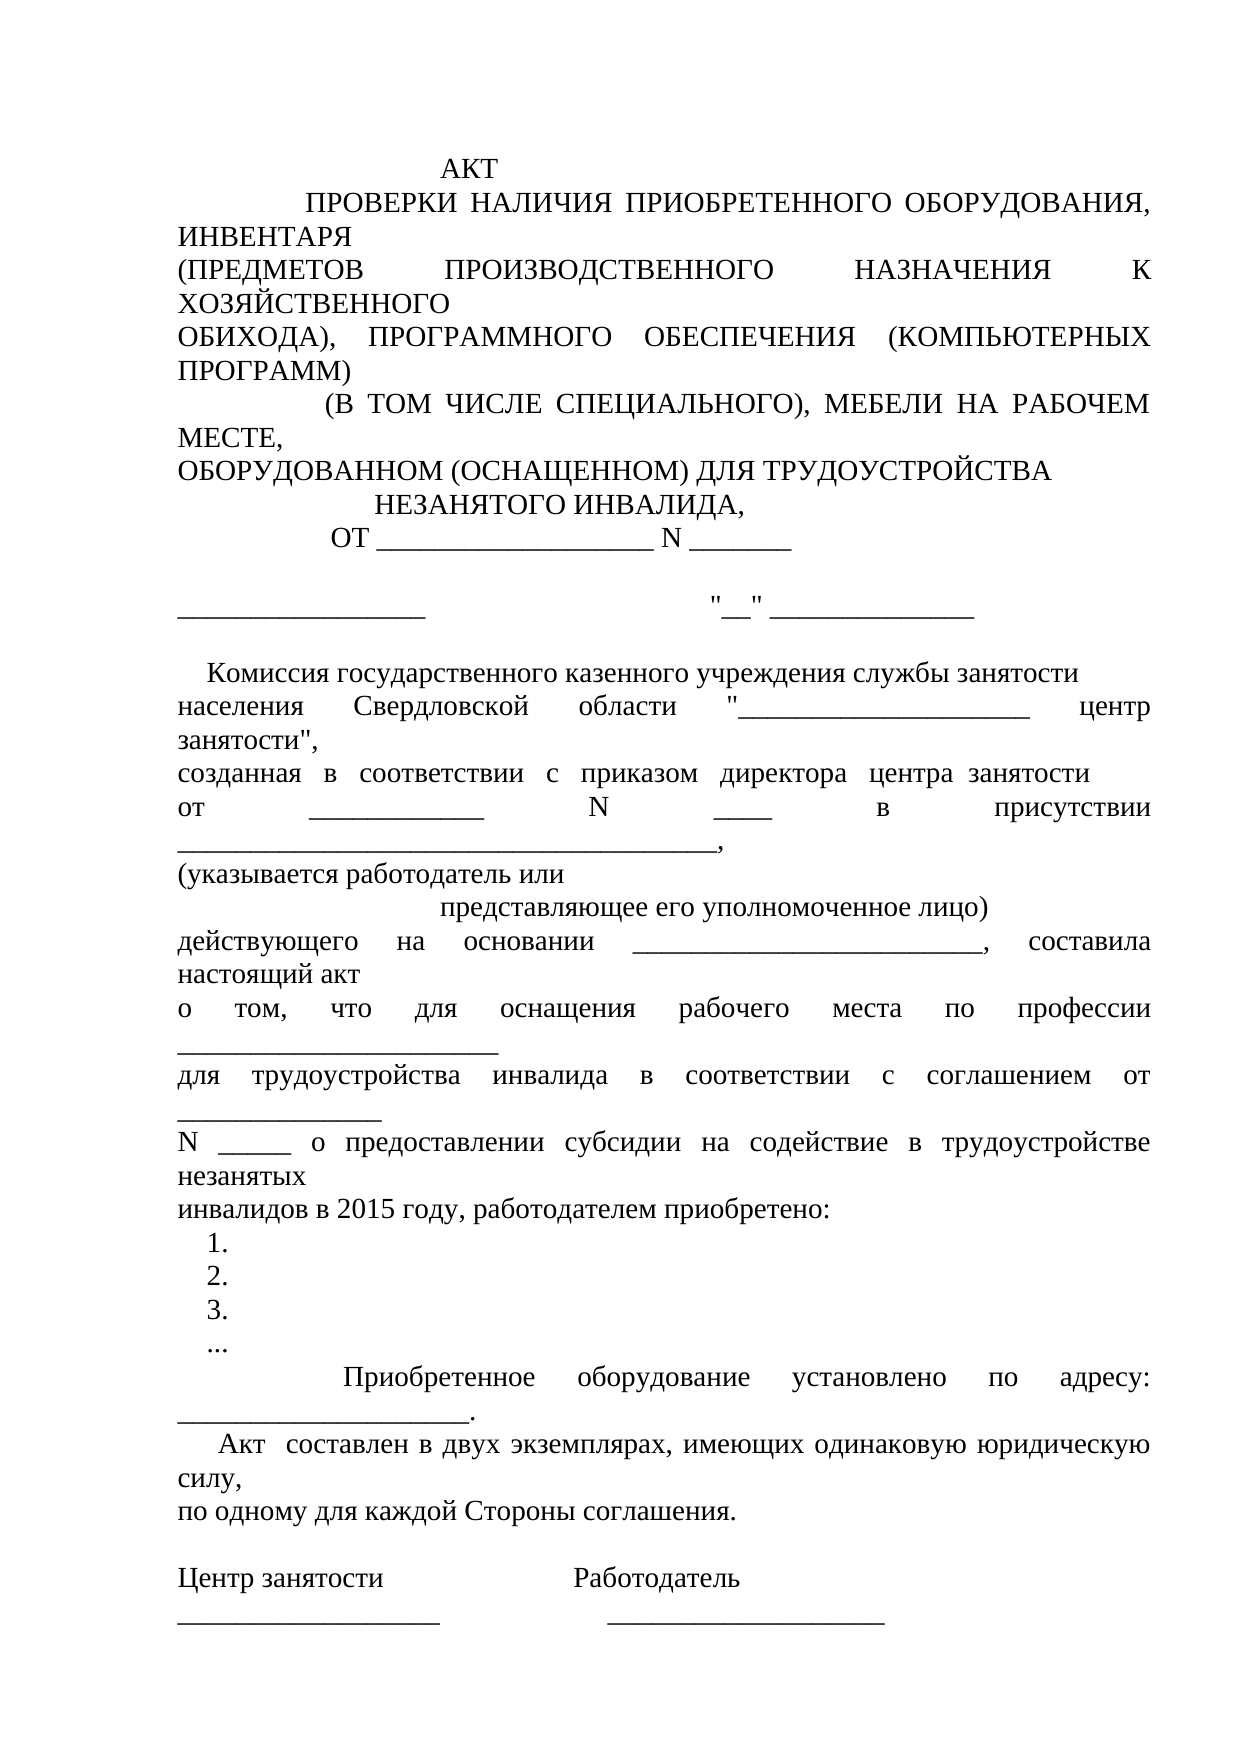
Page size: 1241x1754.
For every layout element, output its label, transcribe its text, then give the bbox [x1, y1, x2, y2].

text 3. [177, 1292, 1152, 1326]
text 1. [177, 1225, 1152, 1258]
text для трудоустройства инвалида в соответствии с соглашением от ______________ [177, 1057, 1152, 1124]
text населения Свердловской области "____________________ центр занятости", [177, 688, 1152, 755]
text действующего на основании ________________________, составила настоящий акт [177, 923, 1152, 990]
text (В ТОМ ЧИСЛЕ СПЕЦИАЛЬНОГО), МЕБЕЛИ НА РАБОЧЕМ МЕСТЕ, [177, 386, 1152, 453]
text (ПРЕДМЕТОВ ПРОИЗВОДСТВЕННОГО НАЗНАЧЕНИЯ К ХОЗЯЙСТВЕННОГО [177, 252, 1152, 319]
text (указывается работодатель или [177, 856, 1152, 889]
text от ____________ N ____ в присутствии _____________________________________, [177, 789, 1152, 856]
text по одному для каждой Стороны соглашения. [177, 1493, 1152, 1527]
text НЕЗАНЯТОГО ИНВАЛИДА, [177, 487, 1152, 521]
text ОБИХОДА), ПРОГРАММНОГО ОБЕСПЕЧЕНИЯ (КОМПЬЮТЕРНЫХ ПРОГРАММ) [177, 319, 1152, 386]
text ОБОРУДОВАННОМ (ОСНАЩЕННОМ) ДЛЯ ТРУДОУСТРОЙСТВА [177, 453, 1152, 487]
text о том, что для оснащения рабочего места по профессии ______________________ [177, 990, 1152, 1057]
text АКТ [177, 152, 1152, 185]
text инвалидов в 2015 году, работодателем приобретено: [177, 1191, 1152, 1225]
text N _____ о предоставлении субсидии на содействие в трудоустройстве незанятых [177, 1124, 1152, 1191]
text созданная в соответствии с приказом директора центра занятости [177, 755, 1152, 789]
text ... [177, 1326, 1152, 1359]
text Приобретенное оборудование установлено по адресу: ____________________. [177, 1359, 1152, 1426]
text ОТ ___________________ N _______ [177, 521, 1152, 554]
text __________________ ___________________ [177, 1594, 1152, 1627]
text 2. [177, 1258, 1152, 1292]
text ПРОВЕРКИ НАЛИЧИЯ ПРИОБРЕТЕННОГО ОБОРУДОВАНИЯ, ИНВЕНТАРЯ [177, 185, 1152, 252]
text представляющее его уполномоченное лицо) [177, 889, 1152, 923]
text Комиссия государственного казенного учреждения службы занятости [177, 655, 1152, 688]
text Акт составлен в двух экземплярах, имеющих одинаковую юридическую силу, [177, 1426, 1152, 1493]
text Центр занятости Работодатель [177, 1560, 1152, 1594]
text _________________ "__" ______________ [177, 588, 1152, 621]
